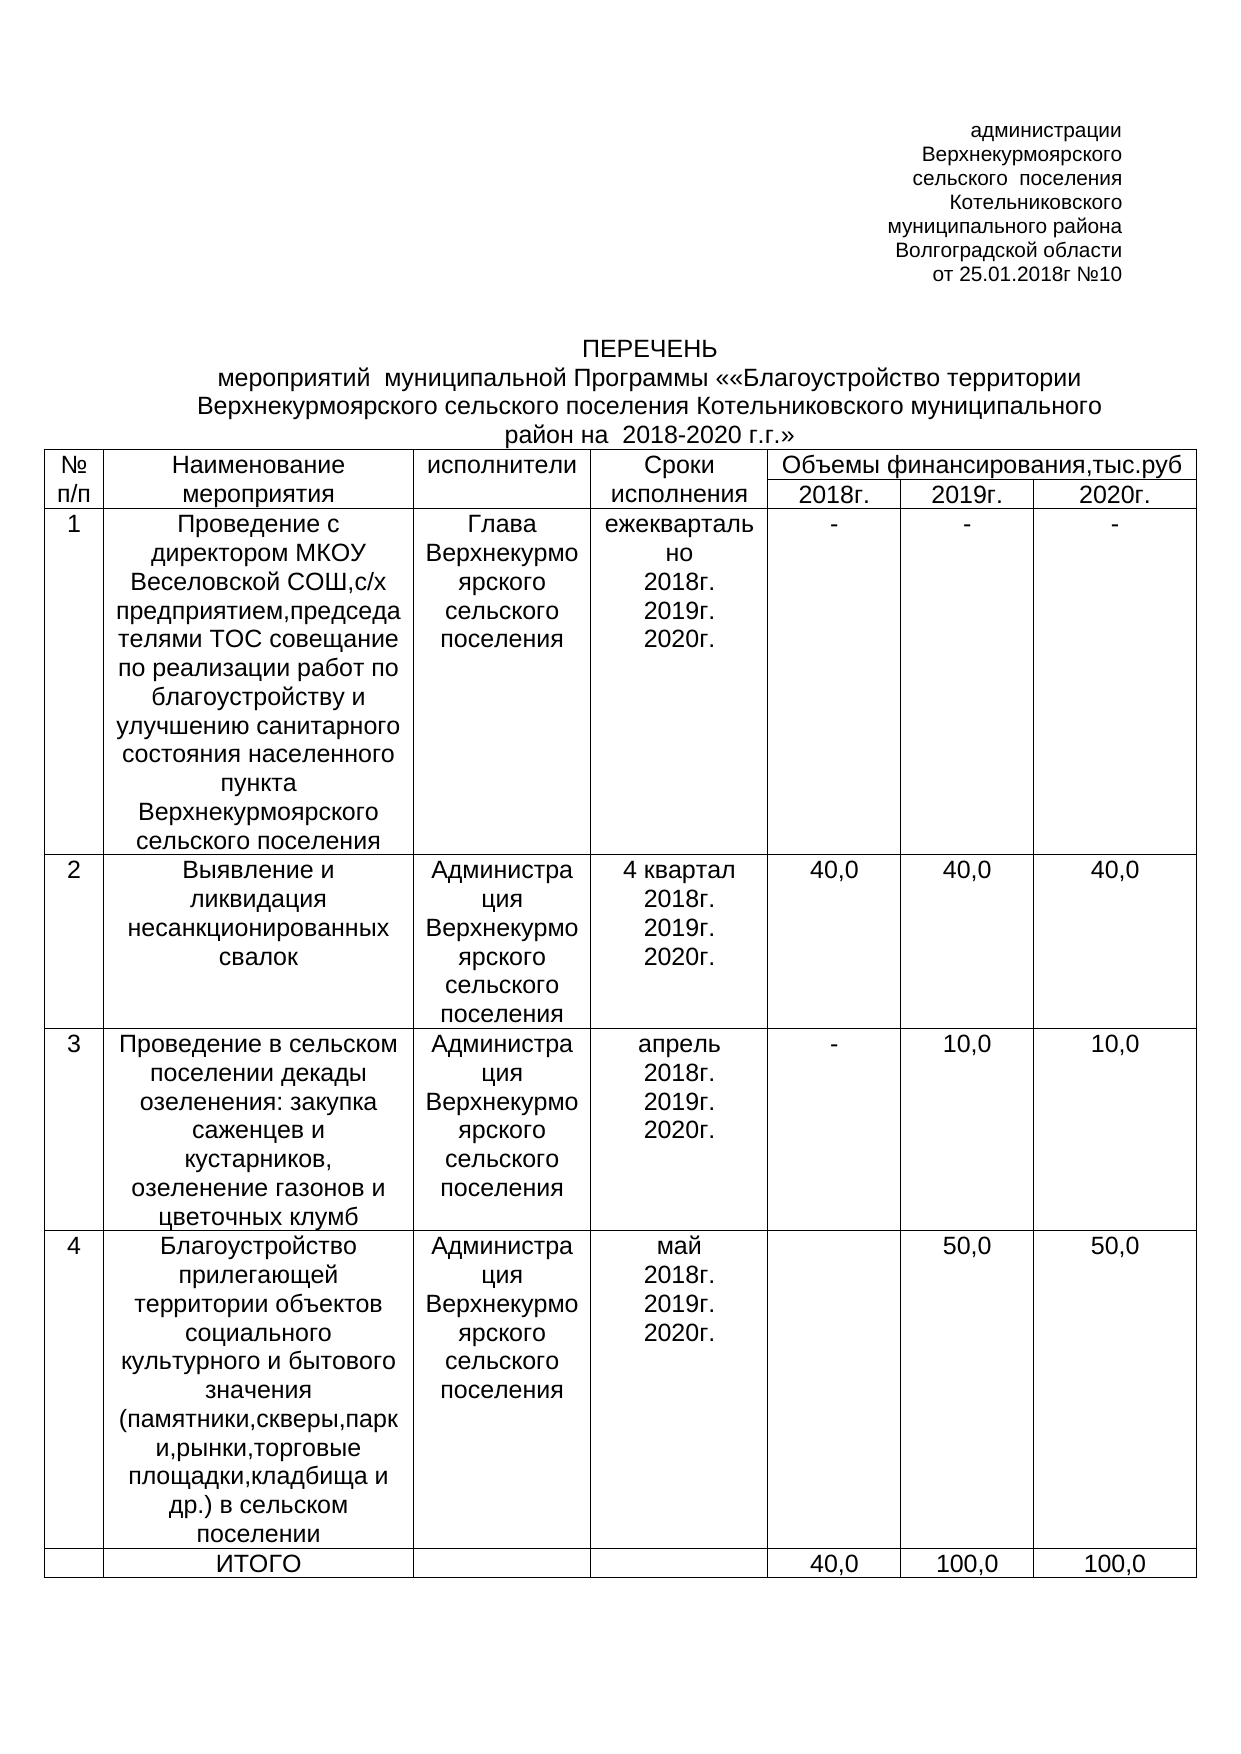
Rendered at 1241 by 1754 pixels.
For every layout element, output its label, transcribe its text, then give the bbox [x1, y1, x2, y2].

table_cell ИТОГО [104, 1549, 413, 1577]
table_cell - [768, 509, 900, 854]
text мероприятий муниципальной Программы ««Благоустройство территории Верхнекурмоярского сельского поселения Котельниковского муниципального район на 2018-2020 г.г.» [177, 362, 1122, 449]
table_cell 10,0 [1034, 1029, 1196, 1230]
table_cell [768, 1231, 900, 1547]
table_cell Администрация Верхнекурмоярского сельского поселения [414, 1231, 590, 1547]
text ПЕРЕЧЕНЬ [177, 334, 1122, 362]
table_cell 40,0 [901, 855, 1033, 1028]
table_header исполнители [414, 450, 590, 508]
text муниципального района [177, 214, 1122, 238]
table_cell 50,0 [1034, 1231, 1196, 1547]
table_cell 2 [45, 855, 103, 1028]
table_header №п/п [45, 450, 103, 508]
table_cell 40,0 [768, 1549, 900, 1577]
text сельского поселения [177, 166, 1122, 190]
table_cell 3 [45, 1029, 103, 1230]
table_cell 4 [45, 1231, 103, 1547]
table_cell 2019г. [901, 480, 1033, 508]
table_cell - [768, 1029, 900, 1230]
table_cell май 2018г. 2019г. 2020г. [591, 1231, 767, 1547]
table_cell [591, 1549, 767, 1577]
table_cell Администрация Верхнекурмоярского сельского поселения [414, 1029, 590, 1230]
table_header Сроки исполнения [591, 450, 767, 508]
table_cell 40,0 [768, 855, 900, 1028]
table_cell 2018г. [768, 480, 900, 508]
table_cell 4 квартал 2018г. 2019г. 2020г. [591, 855, 767, 1028]
table_cell ежеквартально 2018г. 2019г. 2020г. [591, 509, 767, 854]
table_header Наименование мероприятия [104, 450, 413, 508]
table_cell 2020г. [1034, 480, 1196, 508]
table_header Объемы финансирования,тыс.руб [768, 450, 1196, 478]
text Верхнекурмоярского [177, 142, 1122, 166]
table_cell Проведение в сельском поселении декады озеленения: закупка саженцев и кустарников, озеленение газонов и цветочных клумб [104, 1029, 413, 1230]
table_cell Глава Верхнекурмоярского сельского поселения [414, 509, 590, 854]
text Котельниковского [177, 190, 1122, 214]
table_cell апрель 2018г. 2019г. 2020г. [591, 1029, 767, 1230]
table_cell Благоустройство прилегающей территории объектов социального культурного и бытового значения (памятники,скверы,парки,рынки,торговые площадки,кладбища и др.) в сельском поселении [104, 1231, 413, 1547]
table_cell Выявление и ликвидация несанкционированных свалок [104, 855, 413, 1028]
table_cell [414, 1549, 590, 1577]
table_cell 50,0 [901, 1231, 1033, 1547]
table_cell 40,0 [1034, 855, 1196, 1028]
text от 25.01.2018г №10 [177, 262, 1122, 286]
table_cell Проведение с директором МКОУ Веселовской СОШ,с/х предприятием,председателями ТОС совещание по реализации работ по благоустройству и улучшению санитарного состояния населенного пункта Верхнекурмоярского сельского поселения [104, 509, 413, 854]
text администрации [177, 118, 1122, 142]
table_cell 10,0 [901, 1029, 1033, 1230]
table_cell - [901, 509, 1033, 854]
table_cell [45, 1549, 103, 1577]
table_cell - [1034, 509, 1196, 854]
table_cell 1 [45, 509, 103, 854]
table_cell 100,0 [1034, 1549, 1196, 1577]
text Волгоградской области [177, 238, 1122, 262]
table_cell 100,0 [901, 1549, 1033, 1577]
table_cell Администрация Верхнекурмоярского сельского поселения [414, 855, 590, 1028]
